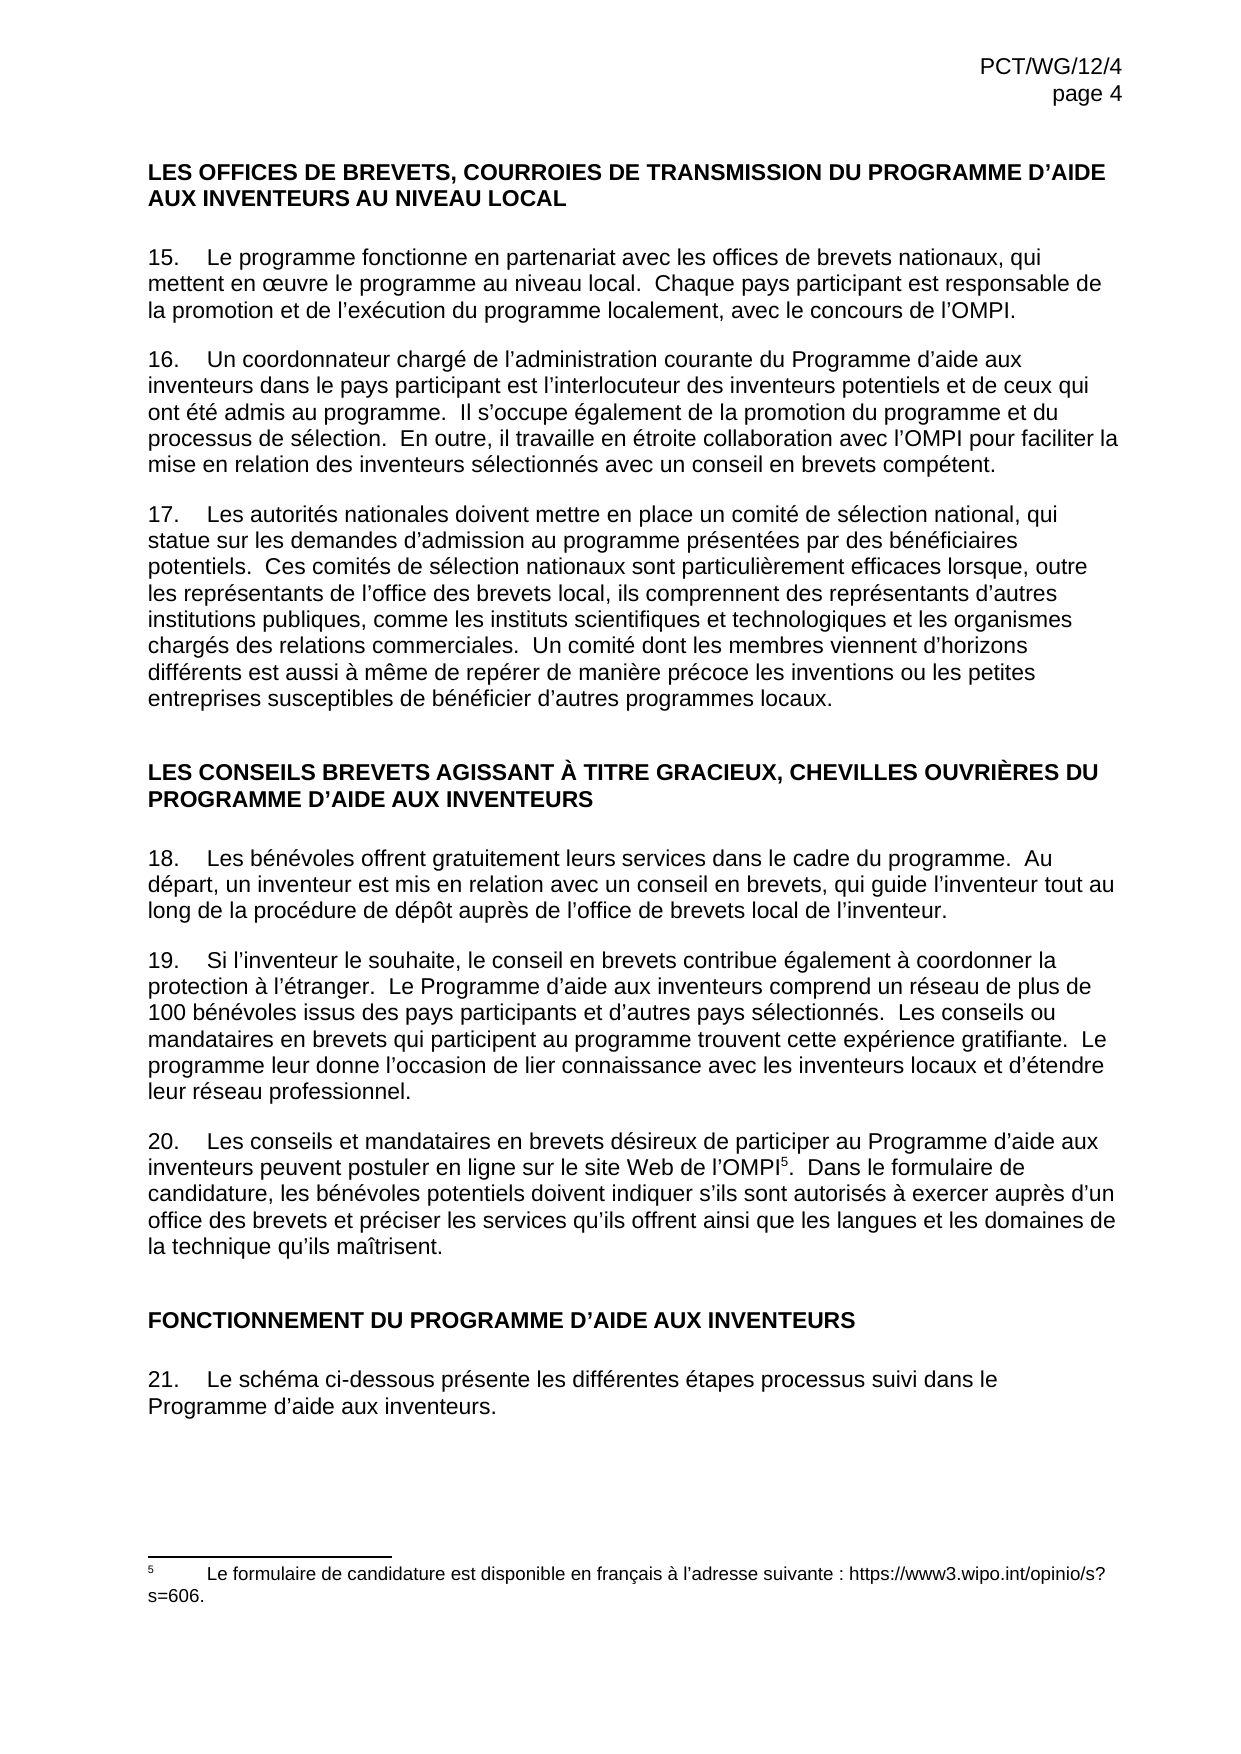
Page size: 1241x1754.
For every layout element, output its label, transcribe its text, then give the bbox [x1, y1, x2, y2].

subtitle Les conseils brevets agissant à titre gracieux, chevilles ouvrières du Programme d’aide aux inventeurs [148, 759, 1122, 812]
text Le programme fonctionne en partenariat avec les offices de brevets nationaux, qui mettent en œuvre le programme au niveau local. Chaque pays participant est responsable de la promotion et de l’exécution du programme localement, avec le concours de l’OMPI. [148, 244, 1122, 323]
text Le schéma ci-dessous présente les différentes étapes processus suivi dans le Programme d’aide aux inventeurs. [148, 1366, 1122, 1419]
text Les autorités nationales doivent mettre en place un comité de sélection national, qui statue sur les demandes d’admission au programme présentées par des bénéficiaires potentiels. Ces comités de sélection nationaux sont particulièrement efficaces lorsque, outre les représentants de l’office des brevets local, ils comprennent des représentants d’autres institutions publiques, comme les instituts scientifiques et technologiques et les organismes chargés des relations commerciales. Un comité dont les membres viennent d’horizons différents est aussi à même de repérer de manière précoce les inventions ou les petites entreprises susceptibles de bénéficier d’autres programmes locaux. [148, 501, 1122, 711]
subtitle Fonctionnement du programme d’aide aux inventeurs [148, 1307, 1122, 1334]
subtitle Les offices de brevets, courroies de transmission du Programme d’aide aux inventeurs au niveau local [148, 158, 1122, 211]
text Un coordonnateur chargé de l’administration courante du Programme d’aide aux inventeurs dans le pays participant est l’interlocuteur des inventeurs potentiels et de ceux qui ont été admis au programme. Il s’occupe également de la promotion du programme et du processus de sélection. En outre, il travaille en étroite collaboration avec l’OMPI pour faciliter la mise en relation des inventeurs sélectionnés avec un conseil en brevets compétent. [148, 346, 1122, 478]
text Les bénévoles offrent gratuitement leurs services dans le cadre du programme. Au départ, un inventeur est mis en relation avec un conseil en brevets, qui guide l’inventeur tout au long de la procédure de dépôt auprès de l’office de brevets local de l’inventeur. [148, 844, 1122, 924]
text Si l’inventeur le souhaite, le conseil en brevets contribue également à coordonner la protection à l’étranger. Le Programme d’aide aux inventeurs comprend un réseau de plus de 100 bénévoles issus des pays participants et d’autres pays sélectionnés. Les conseils ou mandataires en brevets qui participent au programme trouvent cette expérience gratifiante. Le programme leur donne l’occasion de lier connaissance avec les inventeurs locaux et d’étendre leur réseau professionnel. [148, 947, 1122, 1105]
text Les conseils et mandataires en brevets désireux de participer au Programme d’aide aux inventeurs peuvent postuler en ligne sur le site Web de l’OMPI. Dans le formulaire de candidature, les bénévoles potentiels doivent indiquer s’ils sont autorisés à exercer auprès d’un office des brevets et préciser les services qu’ils offrent ainsi que les langues et les domaines de la technique qu’ils maîtrisent. [148, 1128, 1122, 1259]
